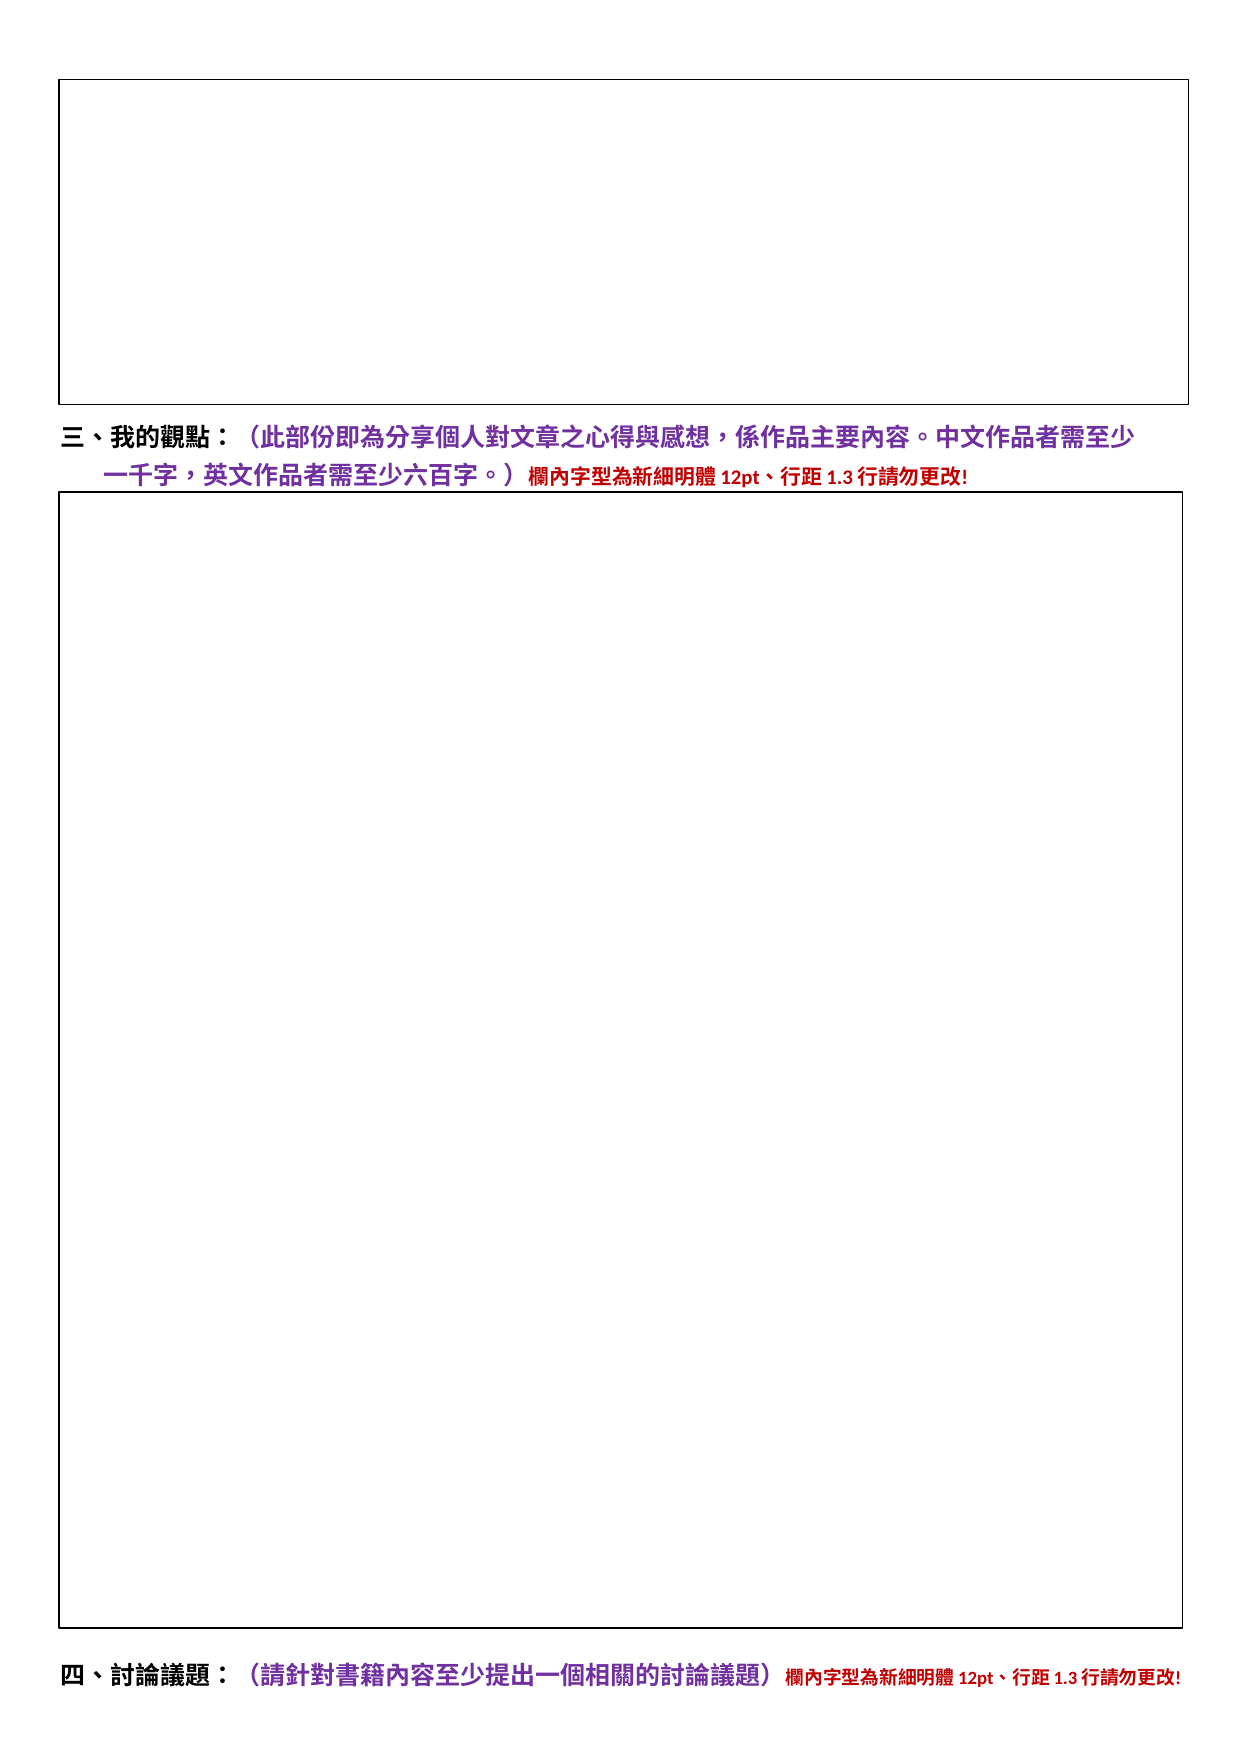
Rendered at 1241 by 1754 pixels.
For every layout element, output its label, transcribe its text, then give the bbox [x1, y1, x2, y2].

text 四、討論議題：（請針對書籍內容至少提出一個相關的討論議題）欄內字型為新細明體12pt、行距1.3行請勿更改! [60, 1654, 1190, 1692]
text 三、我的觀點：（此部份即為分享個人對文章之心得與感想，係作品主要內容。中文作品者需至少一千字，英文作品者需至少六百字。）欄內字型為新細明體12pt、行距1.3行請勿更改! [60, 417, 1146, 491]
